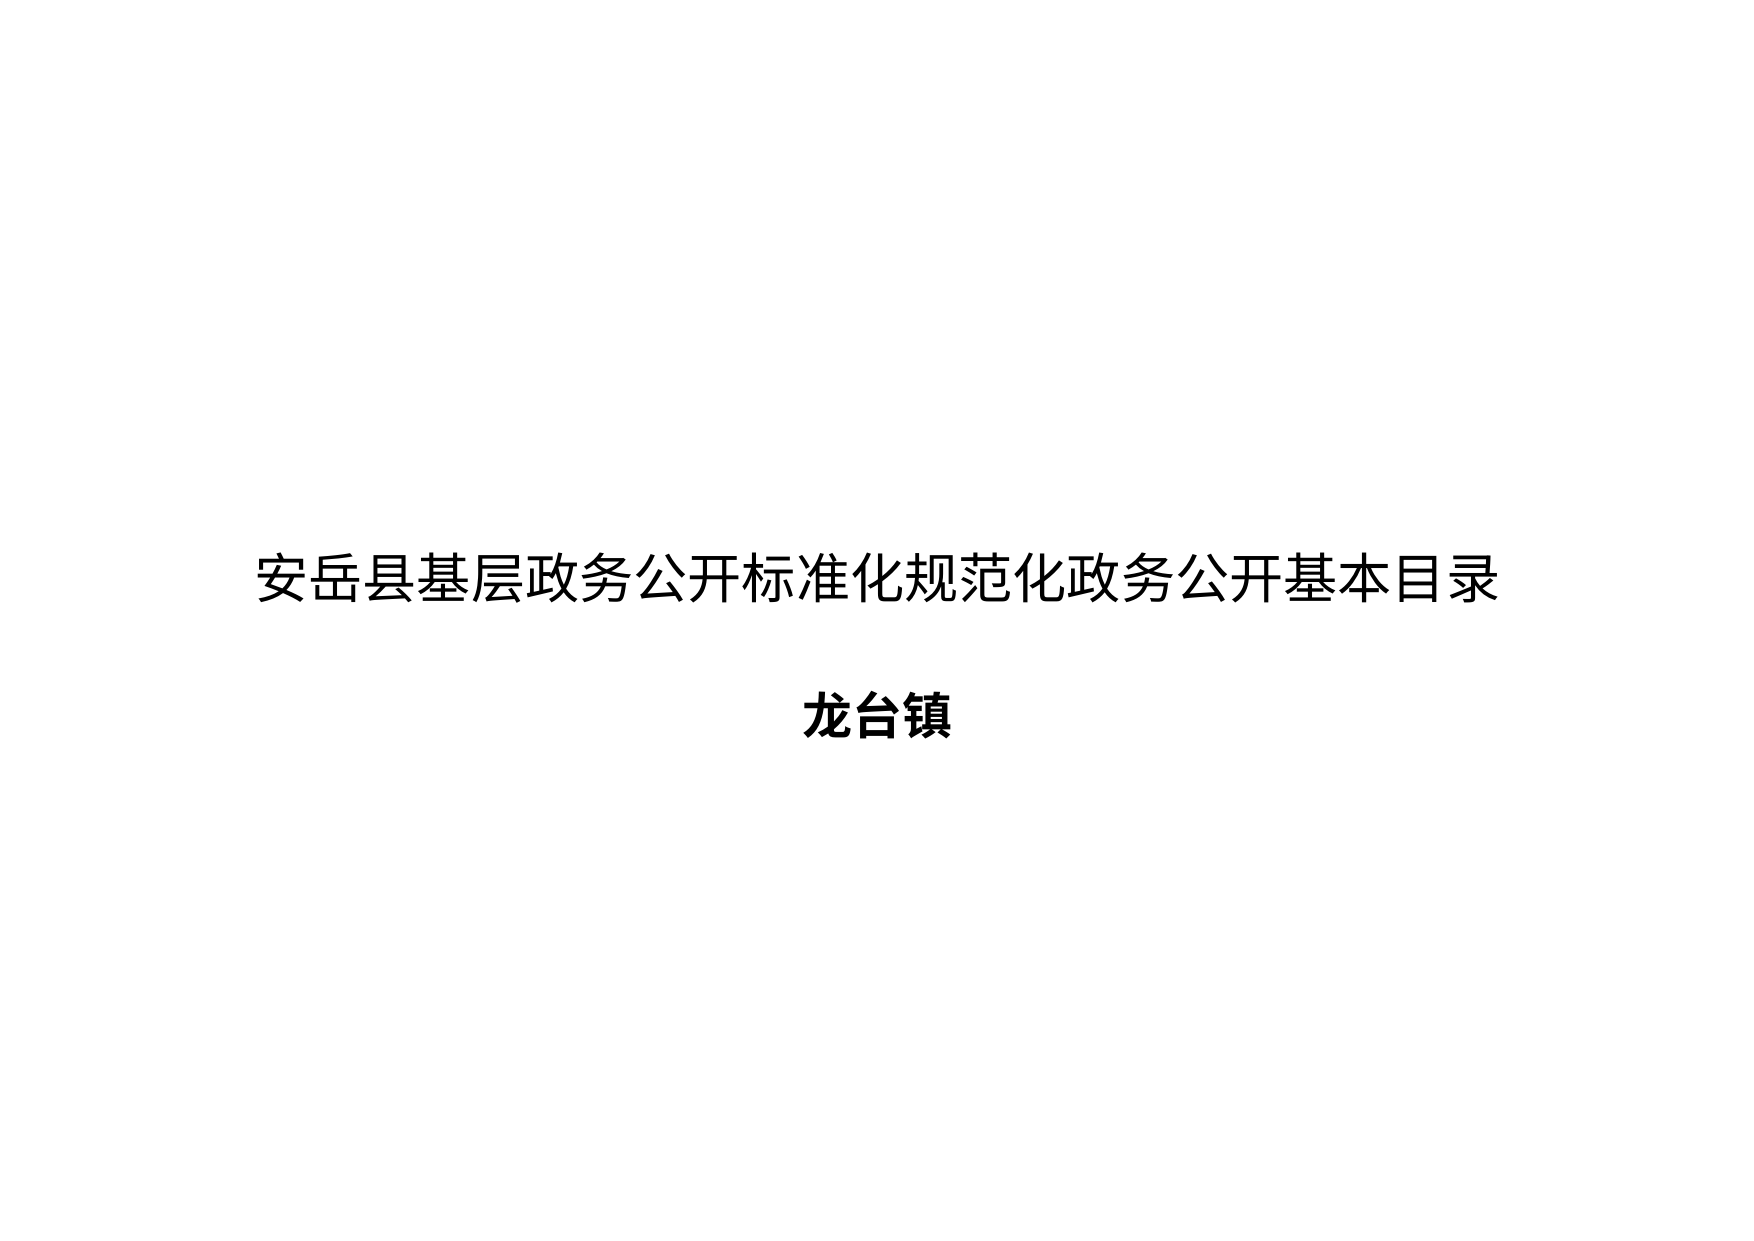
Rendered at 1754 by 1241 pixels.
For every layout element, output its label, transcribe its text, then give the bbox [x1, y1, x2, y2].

text 龙台镇 [0, 676, 1754, 749]
text 安岳县基层政务公开标准化规范化政务公开基本目录 [0, 526, 1754, 617]
